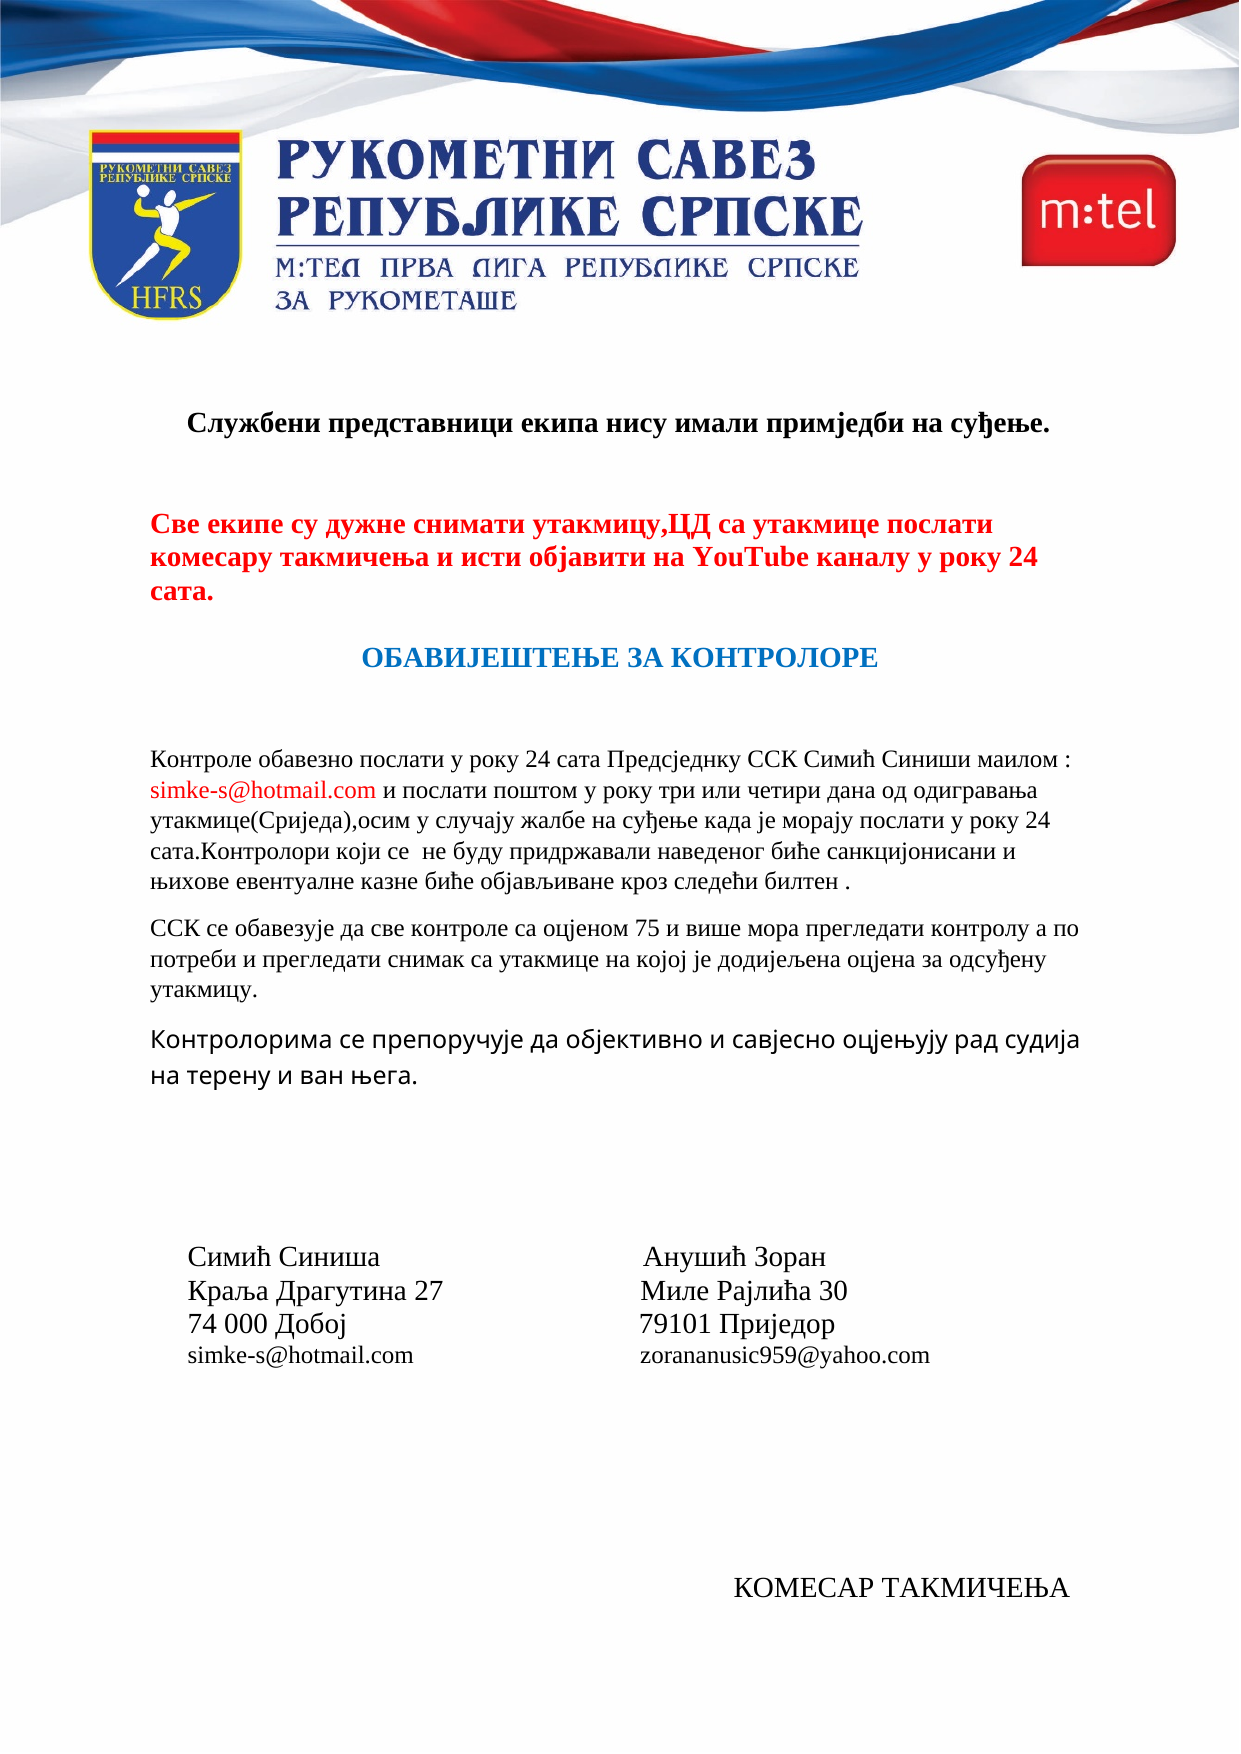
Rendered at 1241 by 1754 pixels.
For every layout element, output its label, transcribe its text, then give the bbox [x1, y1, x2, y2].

text Све екипе су дужне снимати утакмицу,ЦД са утакмице послати комесару такмичења и исти објавити на YouТube каналу у року 24 сата. [150, 506, 1090, 607]
picture [0, 0, 1239, 1752]
text Краља Драгутина 27 Миле Рајлића 30 [187, 1273, 1031, 1306]
text Контроле обавезно послати у року 24 сата Предсједнку ССК Симић Синиши маилом : simke-s@hotmail.com и послати поштом у року три или четири дана од одигравања утакмице(Сриједа),осим у случају жалбе на суђење када је морају послати у року 24 сата.Контролори који се не буду придржавали наведеног биће санкцијонисани и њихове евентуалне казне биће објављиване кроз следећи билтен . [150, 744, 1090, 895]
text Контролорима се препоручује да објективно и савјесно оцјењују рад судија на терену и ван њега. [150, 1021, 1090, 1091]
text ССК се обавезује да све контроле са оцјеном 75 и више мора прегледати контролу а по потреби и прегледати снимак са утакмице на којој је додијељена оцјена за одсуђену утакмицу. [150, 913, 1090, 1003]
text simke-s@hotmail.com zorananusic959@yahoo.com [150, 1340, 1090, 1369]
text Службени представници екипа нису имали примједби на суђење. [150, 405, 1090, 439]
text ОБАВИЈЕШТЕЊЕ ЗА КОНТРОЛОРЕ [150, 640, 1090, 674]
text Симић Синиша Анушић Зоран [187, 1239, 1031, 1273]
text 74 000 Добој 79101 Приједор [187, 1306, 1031, 1340]
text КОМЕСАР ТАКМИЧЕЊА [150, 1570, 1090, 1603]
